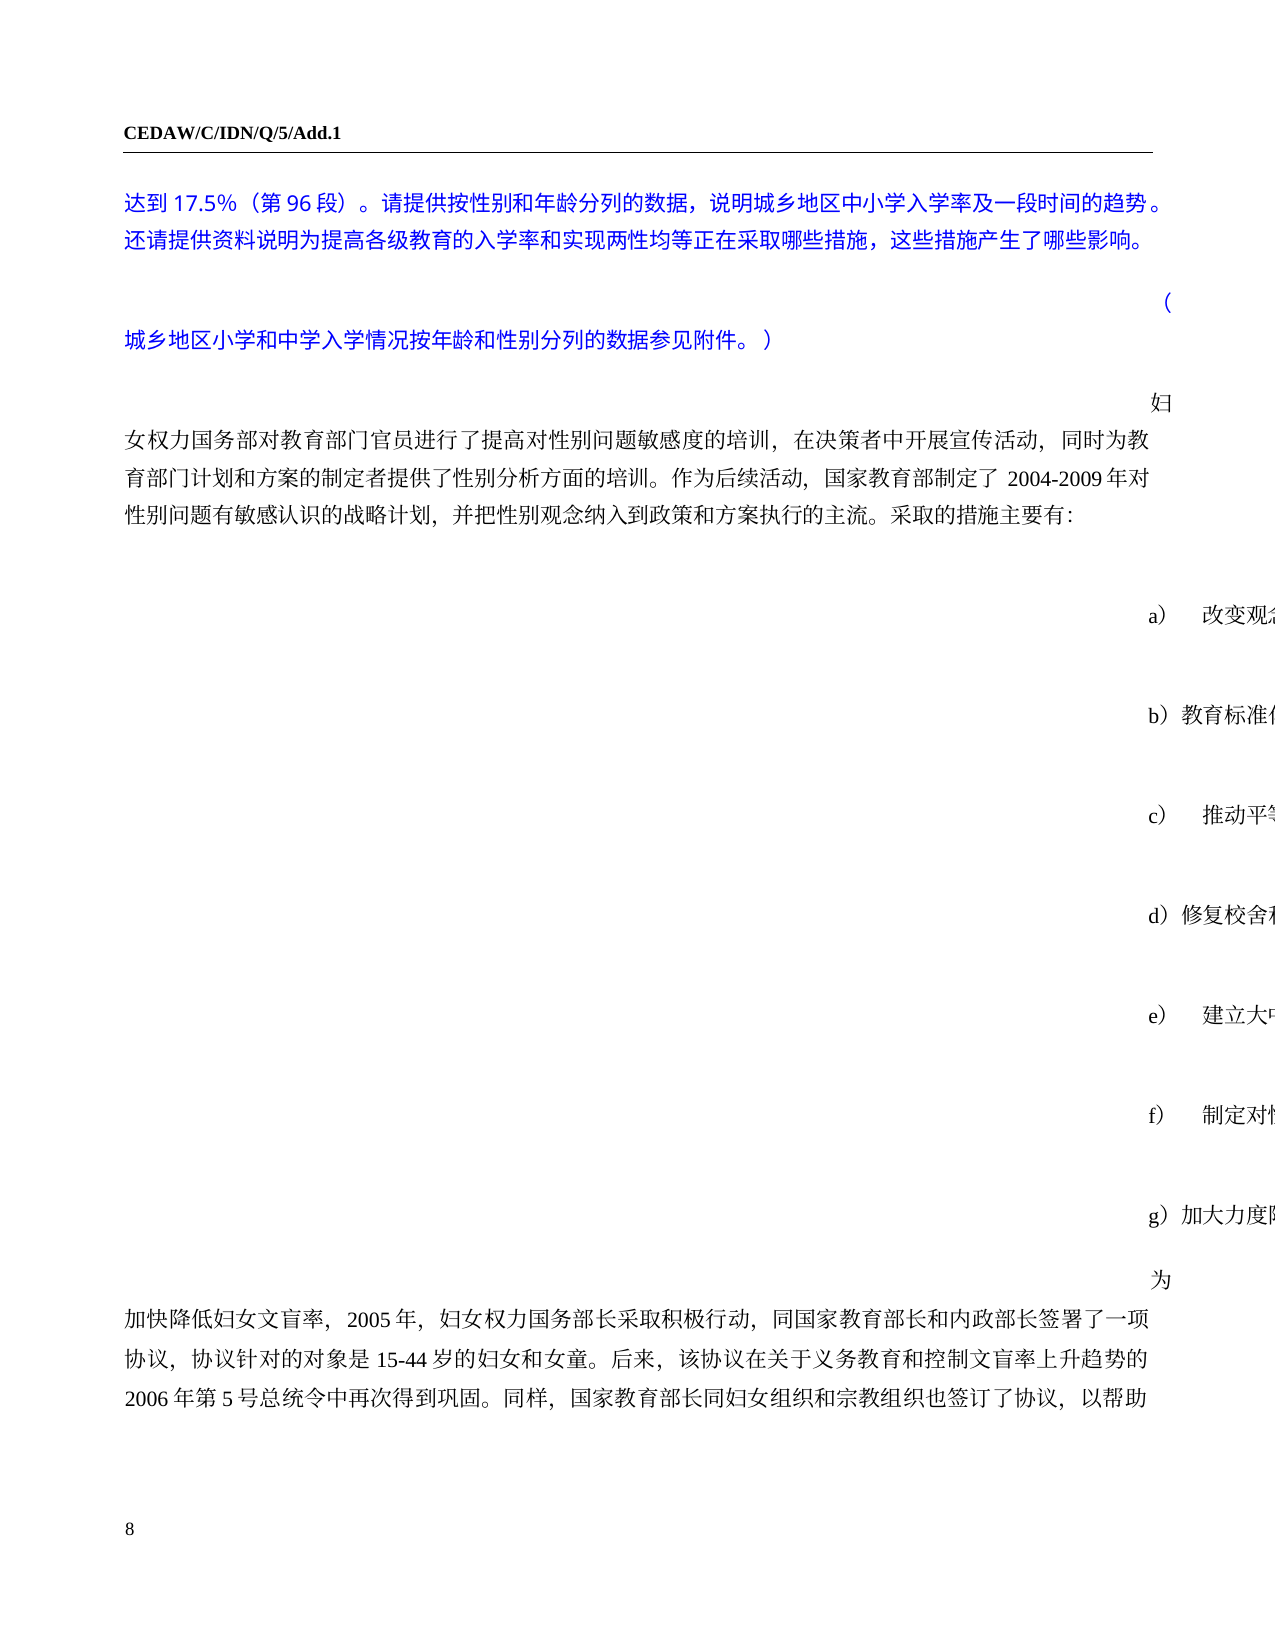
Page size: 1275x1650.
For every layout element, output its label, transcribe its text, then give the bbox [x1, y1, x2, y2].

text （城乡地区小学和中学入学情况按年龄和性别分列的数据参见附件。 ） [124, 281, 1150, 356]
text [124, 1256, 1150, 1415]
text （e） 建立大中小学的开放学校，并使其覆盖到大多数贫困女童所在的偏远地区； [1148, 956, 1275, 1031]
text （a） 改变观念，同时承认他们的职业水准； [1148, 556, 1275, 631]
text （c） 推动平等权利行动，比如学校为贫困家庭提供业务援助，向贫困家庭潜在的学龄女童提供奖学金； [1148, 756, 1275, 831]
text （b）教育标准化； [1148, 656, 1275, 731]
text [124, 181, 1150, 256]
text 妇女权力国务部对教育部门官员进行了提高对性别问题敏感度的培训，在决策者中开展宣传活动，同时为教育部门计划和方案的制定者提供了性别分析方面的培训。作为后续活动，国家教育部制定了2004-2009年对性别问题有敏感认识的战略计划，并把性别观念纳入到政策和方案执行的主流。采取的措施主要有： [124, 381, 1150, 531]
text （d）修复校舍和其他教育设施； [1148, 856, 1275, 931]
